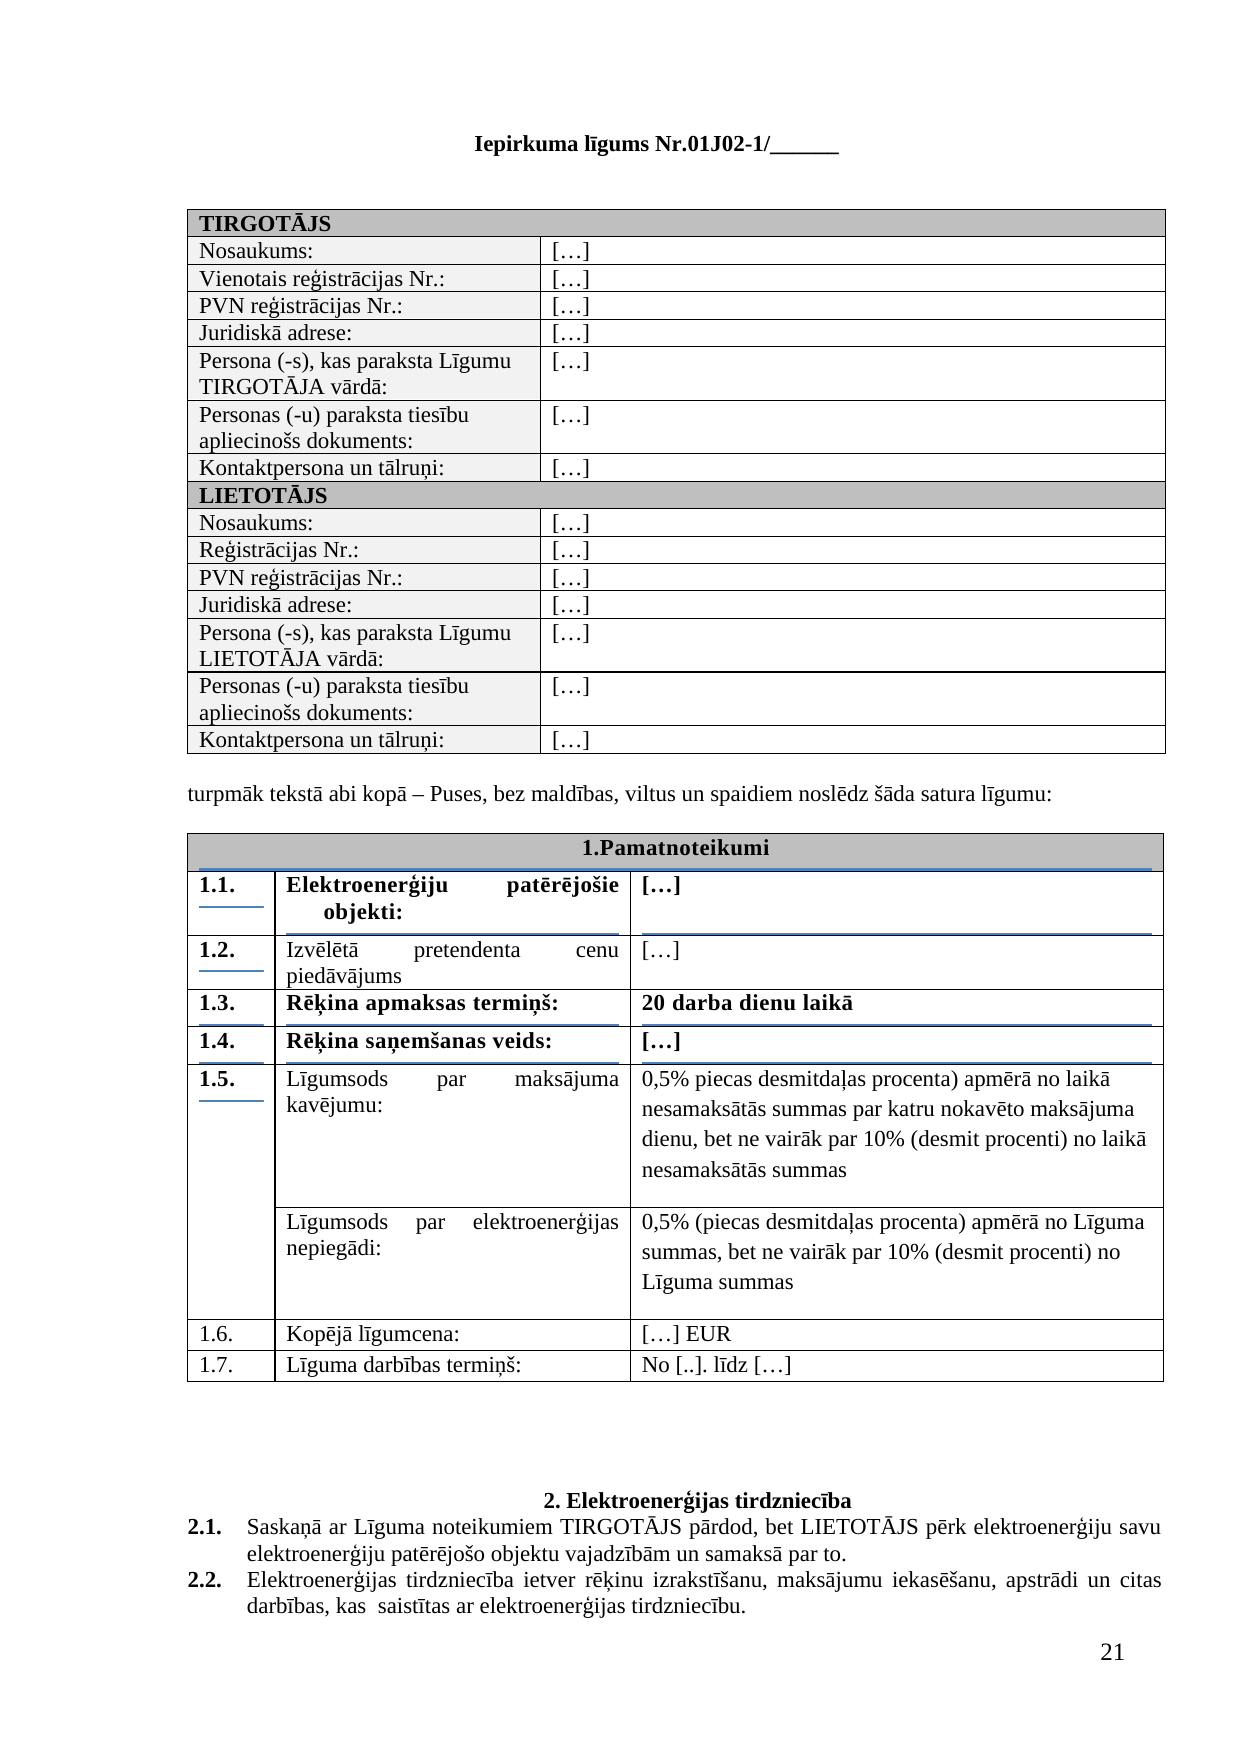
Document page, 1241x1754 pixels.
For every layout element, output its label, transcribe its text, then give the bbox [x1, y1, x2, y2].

table_cell […] [631, 872, 1163, 935]
text 2. Elektroenerģijas tirdzniecība [233, 1487, 1162, 1513]
table_cell 1.5. [188, 1065, 274, 1319]
table_cell LIETOTĀJS [188, 482, 1165, 508]
table_cell Persona (-s), kas paraksta Līgumu LIETOTĀJA vārdā: [188, 619, 540, 671]
table_cell Nosaukums: [188, 509, 540, 536]
table_header 1.Pamatnoteikumi [188, 834, 1163, 871]
table_cell 1.4. [188, 1027, 274, 1064]
table_cell PVN reģistrācijas Nr.: [188, 564, 540, 590]
table_cell […] [541, 347, 1165, 399]
table_cell Izvēlētā pretendenta cenu piedāvājums [276, 936, 630, 988]
table_cell […] [541, 401, 1165, 453]
table_cell 0,5% (piecas desmitdaļas procenta) apmērā no Līguma summas, bet ne vairāk par 10% (desmit procenti) no Līguma summas [631, 1208, 1163, 1319]
table_cell 1.2. [188, 936, 274, 988]
table_cell Elektroenerģiju patērējošie objekti: [276, 872, 630, 935]
table_cell […] [541, 591, 1165, 618]
table_cell PVN reģistrācijas Nr.: [188, 292, 540, 318]
table_cell Rēķina saņemšanas veids: [276, 1027, 630, 1064]
table_cell […] [541, 564, 1165, 590]
table_cell […] [541, 265, 1165, 291]
table_cell […] [541, 537, 1165, 563]
table_cell Līgumsods par elektroenerģijas nepiegādi: [276, 1208, 630, 1319]
table_cell […] [631, 936, 1163, 988]
table_cell Kontaktpersona un tālruņi: [188, 726, 540, 753]
table_cell […] [541, 673, 1165, 725]
table_cell […] [541, 237, 1165, 264]
table_cell Personas (-u) paraksta tiesību apliecinošs dokuments: [188, 401, 540, 453]
table_cell Juridiskā adrese: [188, 320, 540, 346]
table_header TIRGOTĀJS [188, 210, 1165, 236]
table_cell Vienotais reģistrācijas Nr.: [188, 265, 540, 291]
table_cell 1.6. [188, 1320, 274, 1350]
table_cell […] [541, 320, 1165, 346]
table_cell 1.1. [188, 872, 274, 935]
list Saskaņā ar Līguma noteikumiem TIRGOTĀJS pārdod, bet LIETOTĀJS pērk elektroenerģiju savu elektroenerģiju patērējošo objektu vajadzībām un samaksā par to. [187, 1513, 1162, 1566]
table_cell […] [631, 1027, 1163, 1064]
table_cell Kopējā līgumcena: [276, 1320, 630, 1350]
table_cell 0,5% piecas desmitdaļas procenta) apmērā no laikā nesamaksātās summas par katru nokavēto maksājuma dienu, bet ne vairāk par 10% (desmit procenti) no laikā nesamaksātās summas [631, 1065, 1163, 1207]
table_cell Nosaukums: [188, 237, 540, 264]
table_cell Rēķina apmaksas termiņš: [276, 990, 630, 1026]
table_cell […] [541, 292, 1165, 318]
table_cell […] [541, 726, 1165, 753]
table_cell […] [541, 509, 1165, 536]
table_cell 1.7. [188, 1351, 274, 1381]
list Iepirkuma līgums Nr.01J02-1/______ [150, 130, 1162, 156]
table_cell […] EUR [631, 1320, 1163, 1350]
text turpmāk tekstā abi kopā – Puses, bez maldības, viltus un spaidiem noslēdz šāda satura līgumu: [187, 780, 1162, 806]
table_cell [188, 1381, 1182, 1408]
table_cell 1.3. [188, 990, 274, 1026]
table_cell […] [541, 619, 1165, 671]
list Elektroenerģijas tirdzniecība ietver rēķinu izrakstīšanu, maksājumu iekasēšanu, apstrādi un citas darbības, kas saistītas ar elektroenerģijas tirdzniecību. [187, 1566, 1162, 1619]
table_cell Reģistrācijas Nr.: [188, 537, 540, 563]
table_cell No [..]. līdz […] [631, 1351, 1163, 1381]
table_cell 20 darba dienu laikā [631, 990, 1163, 1026]
table_cell Kontaktpersona un tālruņi: [188, 454, 540, 481]
table_cell Līgumsods par maksājuma kavējumu: [276, 1065, 630, 1207]
table_cell Personas (-u) paraksta tiesību apliecinošs dokuments: [188, 673, 540, 725]
table_cell Līguma darbības termiņš: [276, 1351, 630, 1381]
table_cell Juridiskā adrese: [188, 591, 540, 618]
table_cell […] [541, 454, 1165, 481]
table_cell Persona (-s), kas paraksta Līgumu TIRGOTĀJA vārdā: [188, 347, 540, 399]
